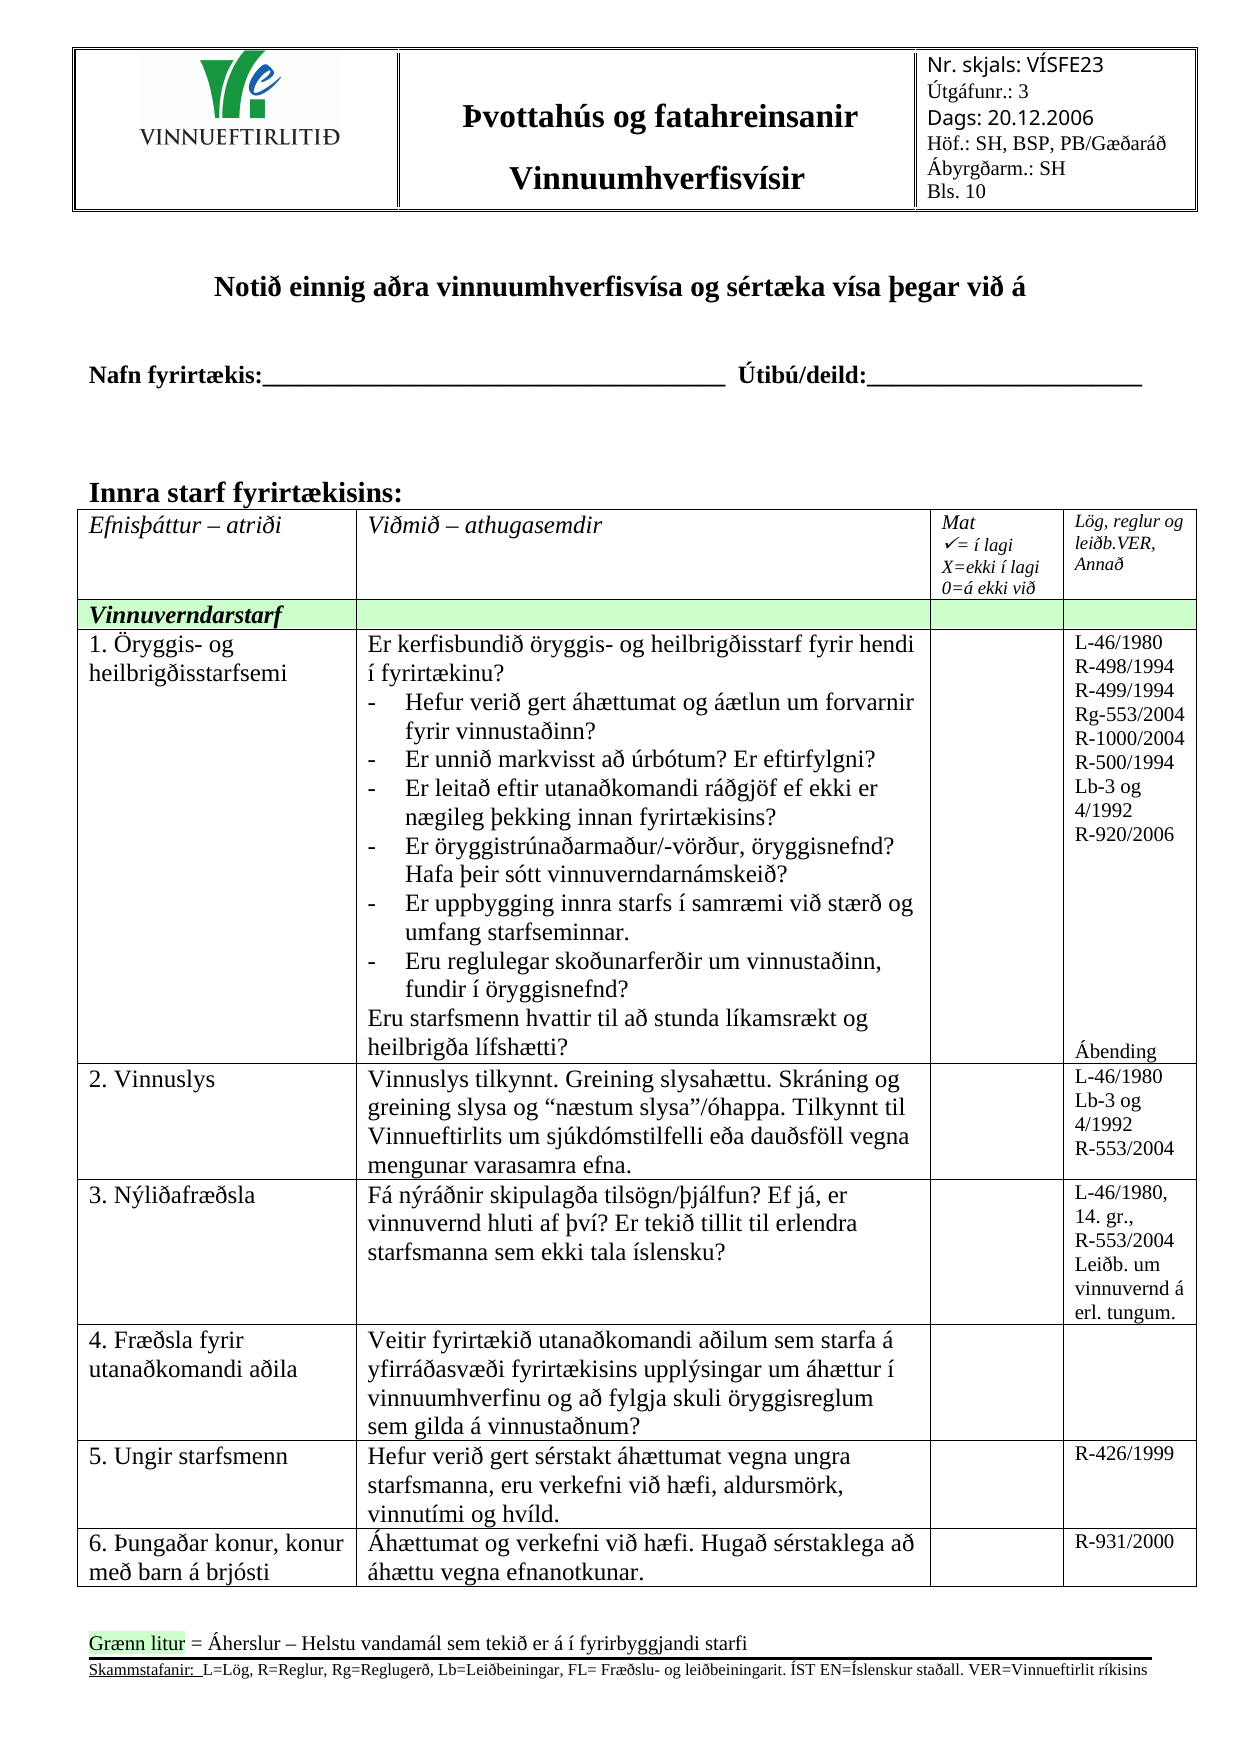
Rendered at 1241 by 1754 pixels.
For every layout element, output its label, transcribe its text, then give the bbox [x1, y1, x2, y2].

table_cell 5. Ungir starfsmenn [78, 1441, 356, 1527]
table_cell [357, 600, 930, 628]
table_cell R-426/1999 [1064, 1441, 1196, 1527]
text Nafn fyrirtækis:_____________________________________ Útibú/deild:______________________ [89, 360, 1152, 389]
table_cell Vinnuslys tilkynnt. Greining slysahættu. Skráning og greining slysa og “næstum slysa”/óhappa. Tilkynnt til Vinnueftirlits um sjúkdómstilfelli eða dauðsföll vegna mengunar varasamra efna. [357, 1064, 930, 1179]
table_cell Áhættumat og verkefni við hæfi. Hugað sérstaklega að áhættu vegna efnanotkunar. [357, 1529, 930, 1586]
table_cell 2. Vinnuslys [78, 1064, 356, 1179]
table_cell [1064, 1325, 1196, 1440]
table_cell 3. Nýliðafræðsla [78, 1180, 356, 1324]
table_cell Veitir fyrirtækið utanaðkomandi aðilum sem starfa á yfirráðasvæði fyrirtækisins upplýsingar um áhættur í vinnuumhverfinu og að fylgja skuli öryggisreglum sem gilda á vinnustaðnum? [357, 1325, 930, 1440]
text Notið einnig aðra vinnuumhverfisvísa og sértæka vísa þegar við á [89, 269, 1152, 303]
table_cell [931, 600, 1063, 628]
table_cell L-46/1980 R-498/1994 R-499/1994 Rg-553/2004 R-1000/2004 R-500/1994 Lb-3 og 4/1992 R-920/2006 Ábending [1064, 630, 1196, 1063]
table_cell [931, 1325, 1063, 1440]
table_cell [931, 1441, 1063, 1527]
table_cell 6. Þungaðar konur, konur með barn á brjósti [78, 1529, 356, 1586]
table_cell [931, 630, 1063, 1063]
table_cell Vinnuverndarstarf [78, 600, 356, 628]
table_cell [931, 1064, 1063, 1179]
table_header Lög, reglur og leiðb.VER, Annað [1064, 510, 1196, 599]
table_header Mat = í lagi X=ekki í lagi 0=á ekki við [931, 510, 1063, 599]
table_cell L-46/1980, 14. gr., R-553/2004 Leiðb. um vinnuvernd á erl. tungum. [1064, 1180, 1196, 1324]
table_cell R-931/2000 [1064, 1529, 1196, 1586]
picture [139, 50, 340, 145]
table_header Efnisþáttur – atriði [78, 510, 356, 599]
table_cell 1. Öryggis- og heilbrigðisstarfsemi [78, 630, 356, 1063]
table_cell Er kerfisbundið öryggis- og heilbrigðisstarf fyrir hendi í fyrirtækinu? Hefur verið gert áhættumat og áætlun um forvarnir fyrir vinnustaðinn? Er unnið markvisst að úrbótum? Er eftirfylgni? Er leitað eftir utanaðkomandi ráðgjöf ef ekki er nægileg þekking innan fyrirtækisins? Er öryggistrúnaðarmaður/-vörður, öryggisnefnd? Hafa þeir sótt vinnuverndarnámskeið? Er uppbygging innra starfs í samræmi við stærð og umfang starfseminnar. Eru reglulegar skoðunarferðir um vinnustaðinn, fundir í öryggisnefnd? Eru starfsmenn hvattir til að stunda líkamsrækt og heilbrigða lífshætti? [357, 630, 930, 1063]
table_cell [1064, 600, 1196, 628]
table_cell Fá nýráðnir skipulagða tilsögn/þjálfun? Ef já, er vinnuvernd hluti af því? Er tekið tillit til erlendra starfsmanna sem ekki tala íslensku? [357, 1180, 930, 1324]
table_cell 4. Fræðsla fyrir utanaðkomandi aðila [78, 1325, 356, 1440]
text Innra starf fyrirtækisins: [89, 475, 1152, 509]
table_cell L-46/1980 Lb-3 og 4/1992 R-553/2004 [1064, 1064, 1196, 1179]
table_cell Hefur verið gert sérstakt áhættumat vegna ungra starfsmanna, eru verkefni við hæfi, aldursmörk, vinnutími og hvíld. [357, 1441, 930, 1527]
table_cell [931, 1180, 1063, 1324]
table_header Viðmið – athugasemdir [357, 510, 930, 599]
table_cell [931, 1529, 1063, 1586]
